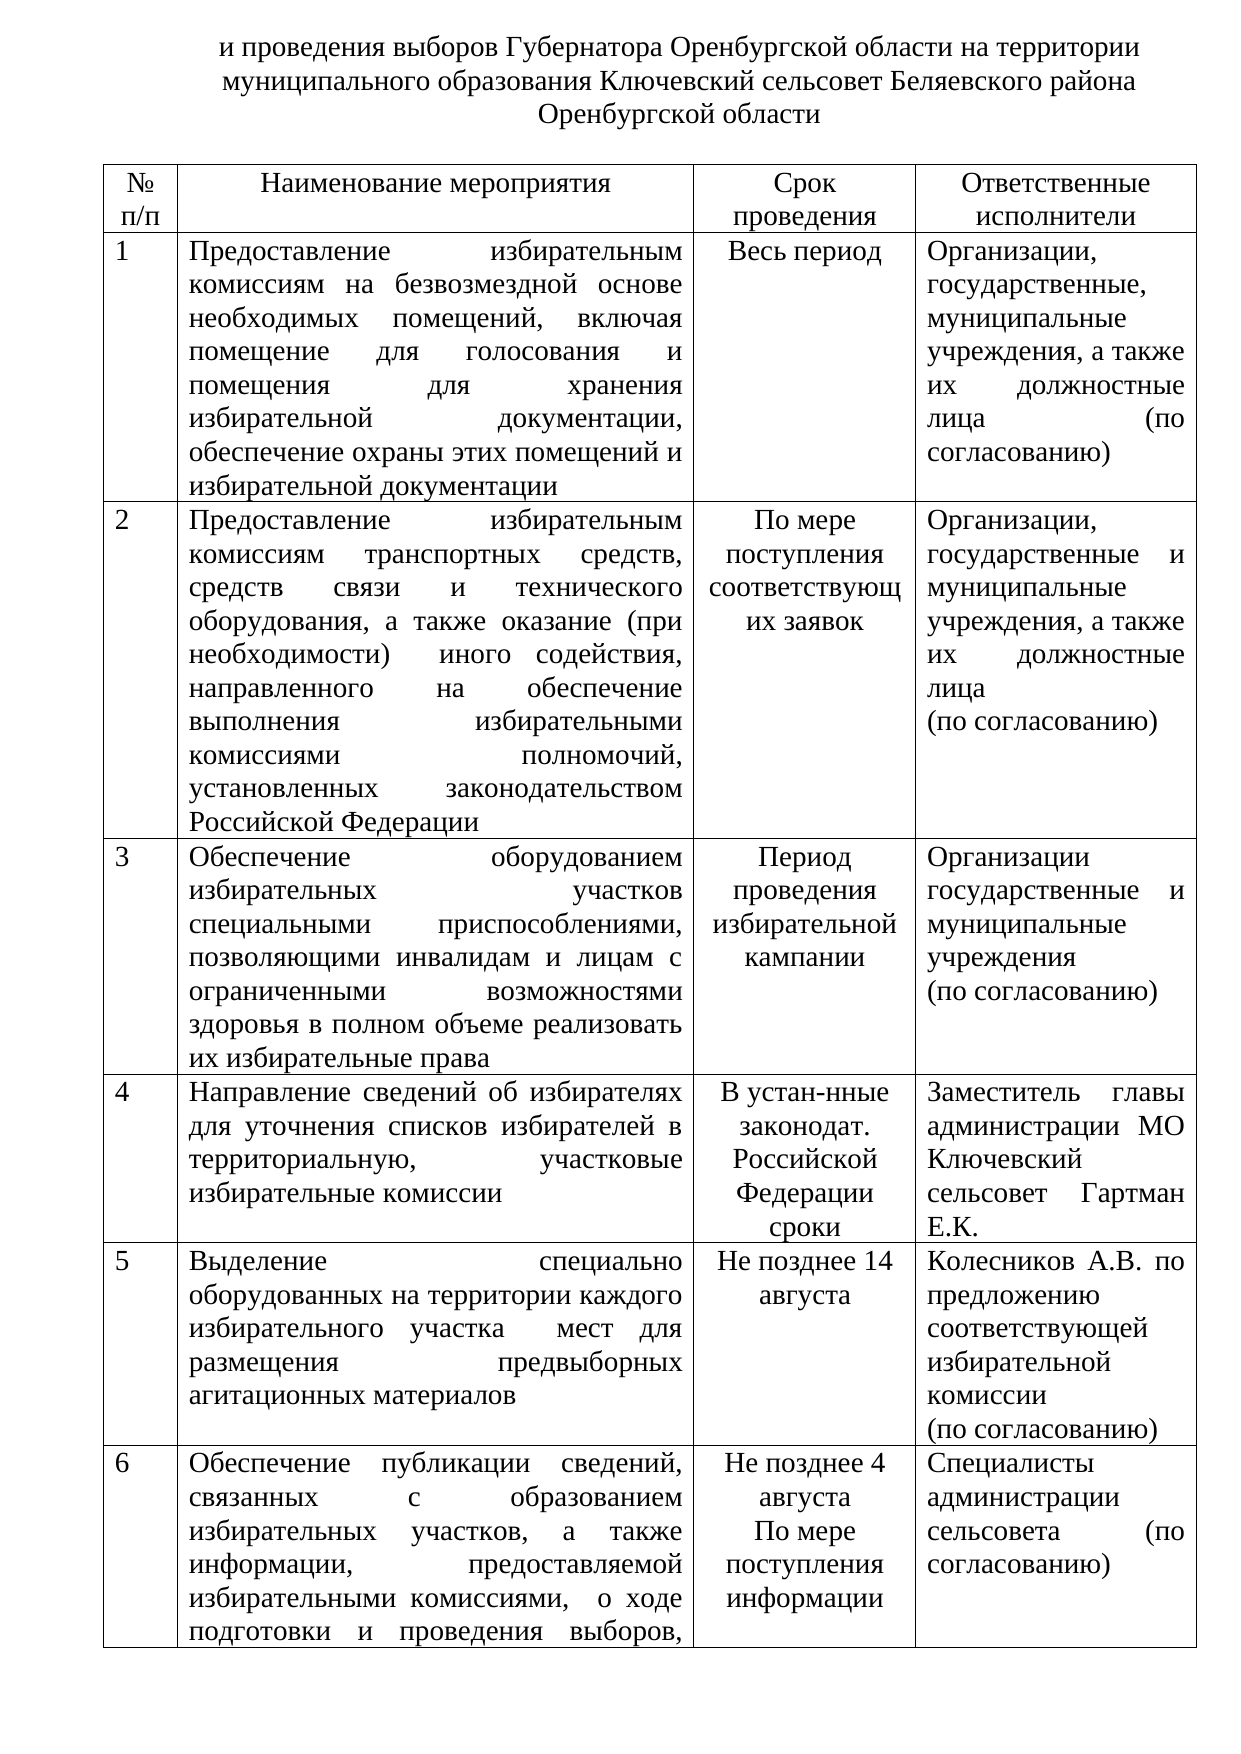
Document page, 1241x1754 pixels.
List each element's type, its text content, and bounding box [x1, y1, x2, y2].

table_cell 4 [104, 1075, 177, 1242]
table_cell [916, 1446, 1196, 1647]
table_cell Организации, государственные, муниципальные учреждения, а также их должностные лица (по согласованию) [916, 233, 1196, 501]
table_cell 3 [104, 839, 177, 1073]
table_cell Заместитель главы администрации МО Ключевский сельсовет Гартман Е.К. [916, 1075, 1196, 1242]
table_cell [178, 1446, 693, 1647]
table_cell В устан-нные законодат. Российской Федерации сроки [694, 1075, 915, 1242]
table_cell 1 [104, 233, 177, 501]
table_cell 2 [104, 502, 177, 838]
table_header Срок проведения [694, 165, 915, 232]
table_cell Не позднее 14 августа [694, 1243, 915, 1444]
text и проведения выборов Губернатора Оренбургской области на территории муниципального образования Ключевский сельсовет Беляевского района Оренбургской области [177, 29, 1181, 130]
table_cell Направление сведений об избирателях для уточнения списков избирателей в территориальную, участковые избирательные комиссии [178, 1075, 693, 1242]
table_cell Организации государственные и муниципальные учреждения (по согласованию) [916, 839, 1196, 1073]
table_cell 5 [104, 1243, 177, 1444]
table_cell Колесников А.В. по предложению соответствующей избирательной комиссии (по согласованию) [916, 1243, 1196, 1444]
table_header № п/п [104, 165, 177, 232]
table_cell Обеспечение оборудованием избирательных участков специальными приспособлениями, позволяющими инвалидам и лицам с ограниченными возможностями здоровья в полном объеме реализовать их избирательные права [178, 839, 693, 1073]
table_header Наименование мероприятия [178, 165, 693, 232]
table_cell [694, 1446, 915, 1647]
table_cell Период проведения избирательной кампании [694, 839, 915, 1073]
table_cell По мере поступления соответствующих заявок [694, 502, 915, 838]
table_cell 6 [104, 1446, 177, 1647]
table_cell Выделение специально оборудованных на территории каждого избирательного участка мест для размещения предвыборных агитационных материалов [178, 1243, 693, 1444]
table_cell Предоставление избирательным комиссиям транспортных средств, средств связи и технического оборудования, а также оказание (при необходимости) иного содействия, направленного на обеспечение выполнения избирательными комиссиями полномочий, установленных законодательством Российской Федерации [178, 502, 693, 838]
table_header Ответственные исполнители [916, 165, 1196, 232]
table_cell Предоставление избирательным комиссиям на безвозмездной основе необходимых помещений, включая помещение для голосования и помещения для хранения избирательной документации, обеспечение охраны этих помещений и избирательной документации [178, 233, 693, 501]
table_cell Весь период [694, 233, 915, 501]
table_cell Организации, государственные и муниципальные учреждения, а также их должностные лица (по согласованию) [916, 502, 1196, 838]
